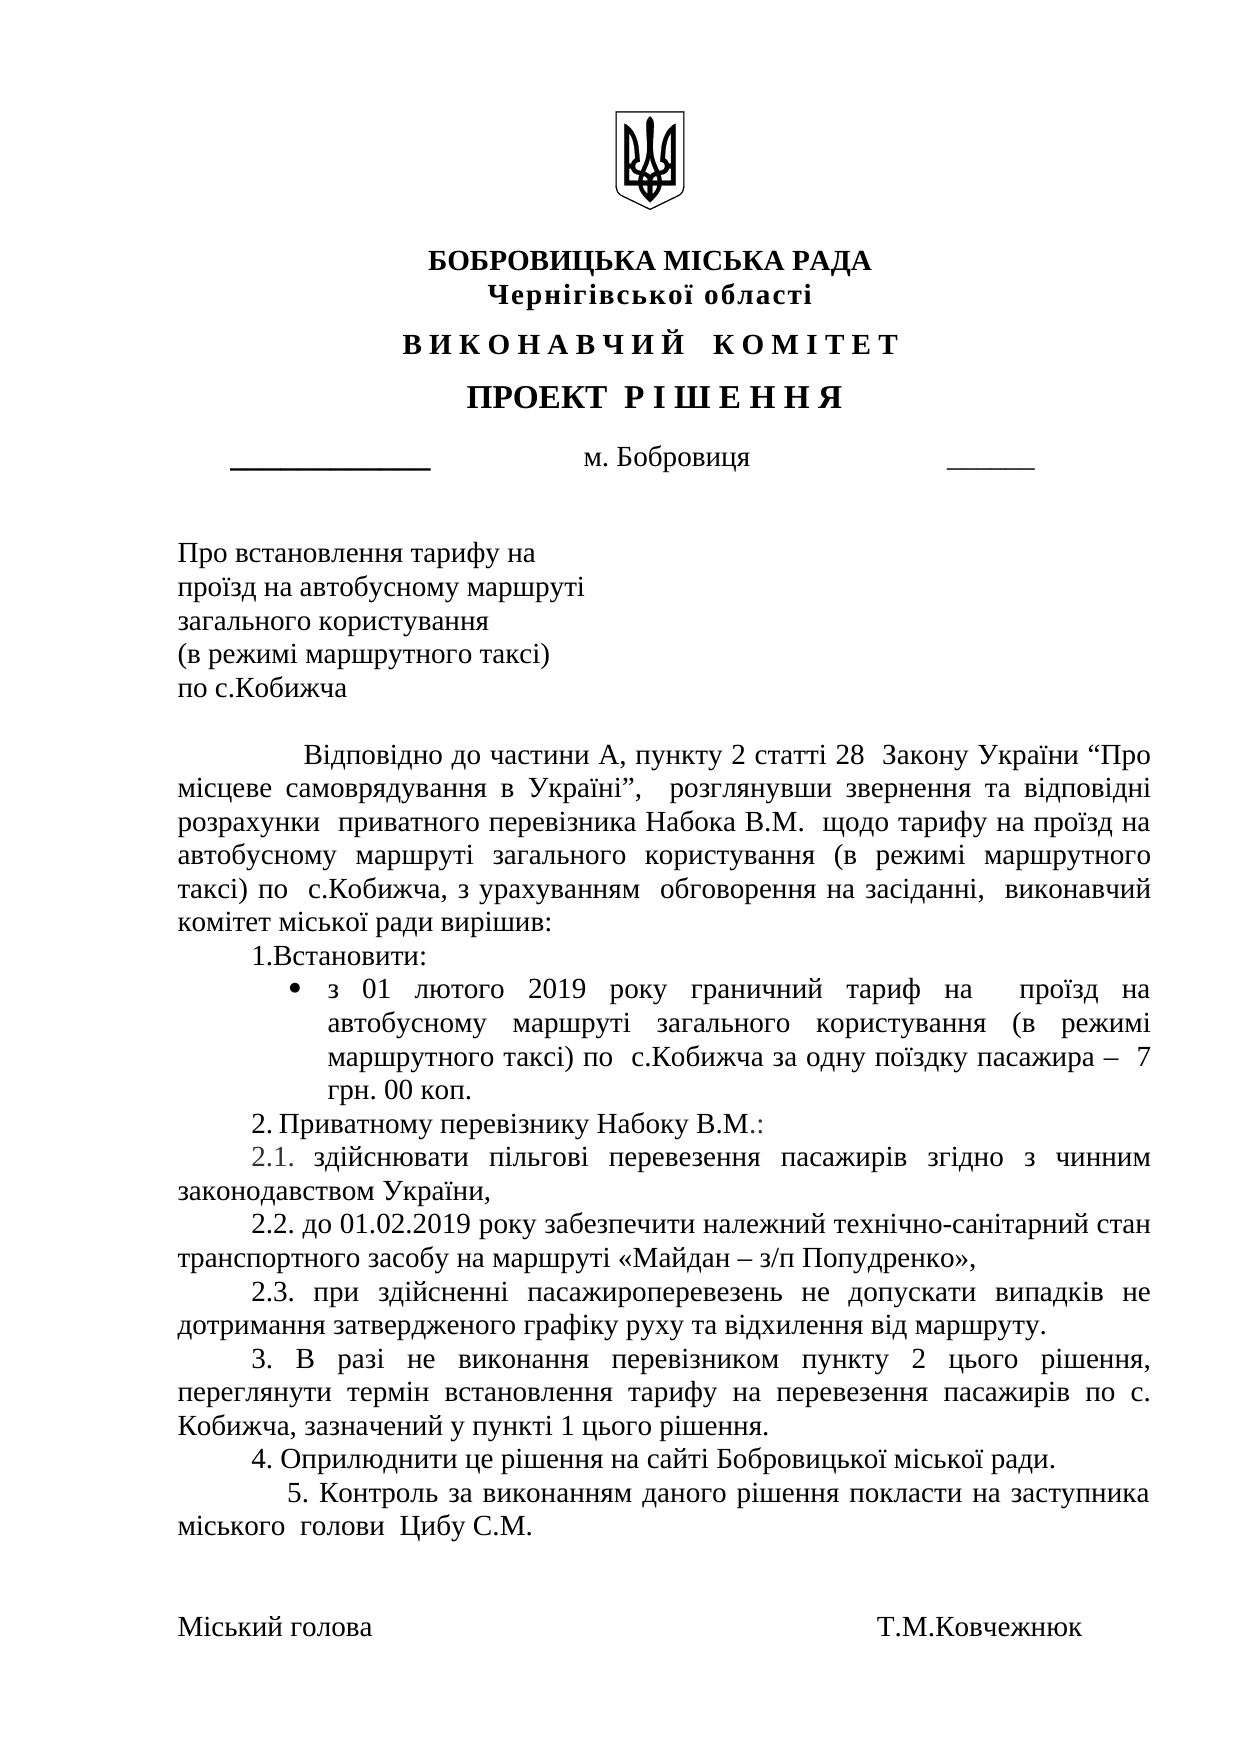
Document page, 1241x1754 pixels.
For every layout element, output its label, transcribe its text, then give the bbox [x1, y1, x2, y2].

text Про встановлення тарифу на [177, 536, 1152, 569]
list 2.1. здійснювати пільгові перевезення пасажирів згідно з чинним законодавством України, [177, 1139, 1152, 1207]
list 2.3. при здійсненні пасажироперевезень не допускати випадків не дотримання затвердженого графіку руху та відхилення від маршруту. [177, 1274, 1152, 1341]
text 1.Встановити: [177, 938, 1152, 972]
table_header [177, 44, 1123, 536]
list 3. В разі не виконання перевізником пункту 2 цього рішення, переглянути термін встановлення тарифу на перевезення пасажирів по с. Кобижча, зазначений у пункті 1 цього рішення. [177, 1341, 1152, 1441]
text проїзд на автобусному маршруті [177, 569, 1152, 603]
list 2. Приватному перевізнику Набоку В.М.: [177, 1106, 1152, 1139]
text (в режимі маршрутного таксі) [177, 636, 1152, 670]
list з 01 лютого 2019 року граничний тариф на проїзд на автобусному маршруті загального користування (в режимі маршрутного таксі) по с.Кобижча за одну поїздку пасажира – 7 грн. 00 коп. [290, 972, 1152, 1106]
text загального користування [177, 603, 1152, 636]
text Міський голова Т.М.Ковчежнюк [177, 1609, 1152, 1643]
text 5. Контроль за виконанням даного рішення покласти на заступника міського голови Цибу С.М. [177, 1475, 1152, 1542]
text Відповідно до частини А, пункту 2 статті 28 Закону України “Про місцеве самоврядування в Україні”, розглянувши звернення та відповідні розрахунки приватного перевізника Набока В.М. щодо тарифу на проїзд на автобусному маршруті загального користування (в режимі маршрутного таксі) по с.Кобижча, з урахуванням обговорення на засіданні, виконавчий комітет міської ради вирішив: [177, 737, 1152, 938]
list 2.2. до 01.02.2019 року забезпечити належний технічно-санітарний стан транспортного засобу на маршруті «Майдан – з/п Попудренко», [177, 1207, 1152, 1274]
list 4. Оприлюднити це рішення на сайті Бобровицької міської ради. [251, 1441, 1152, 1475]
text по с.Кобижча [177, 670, 1152, 703]
